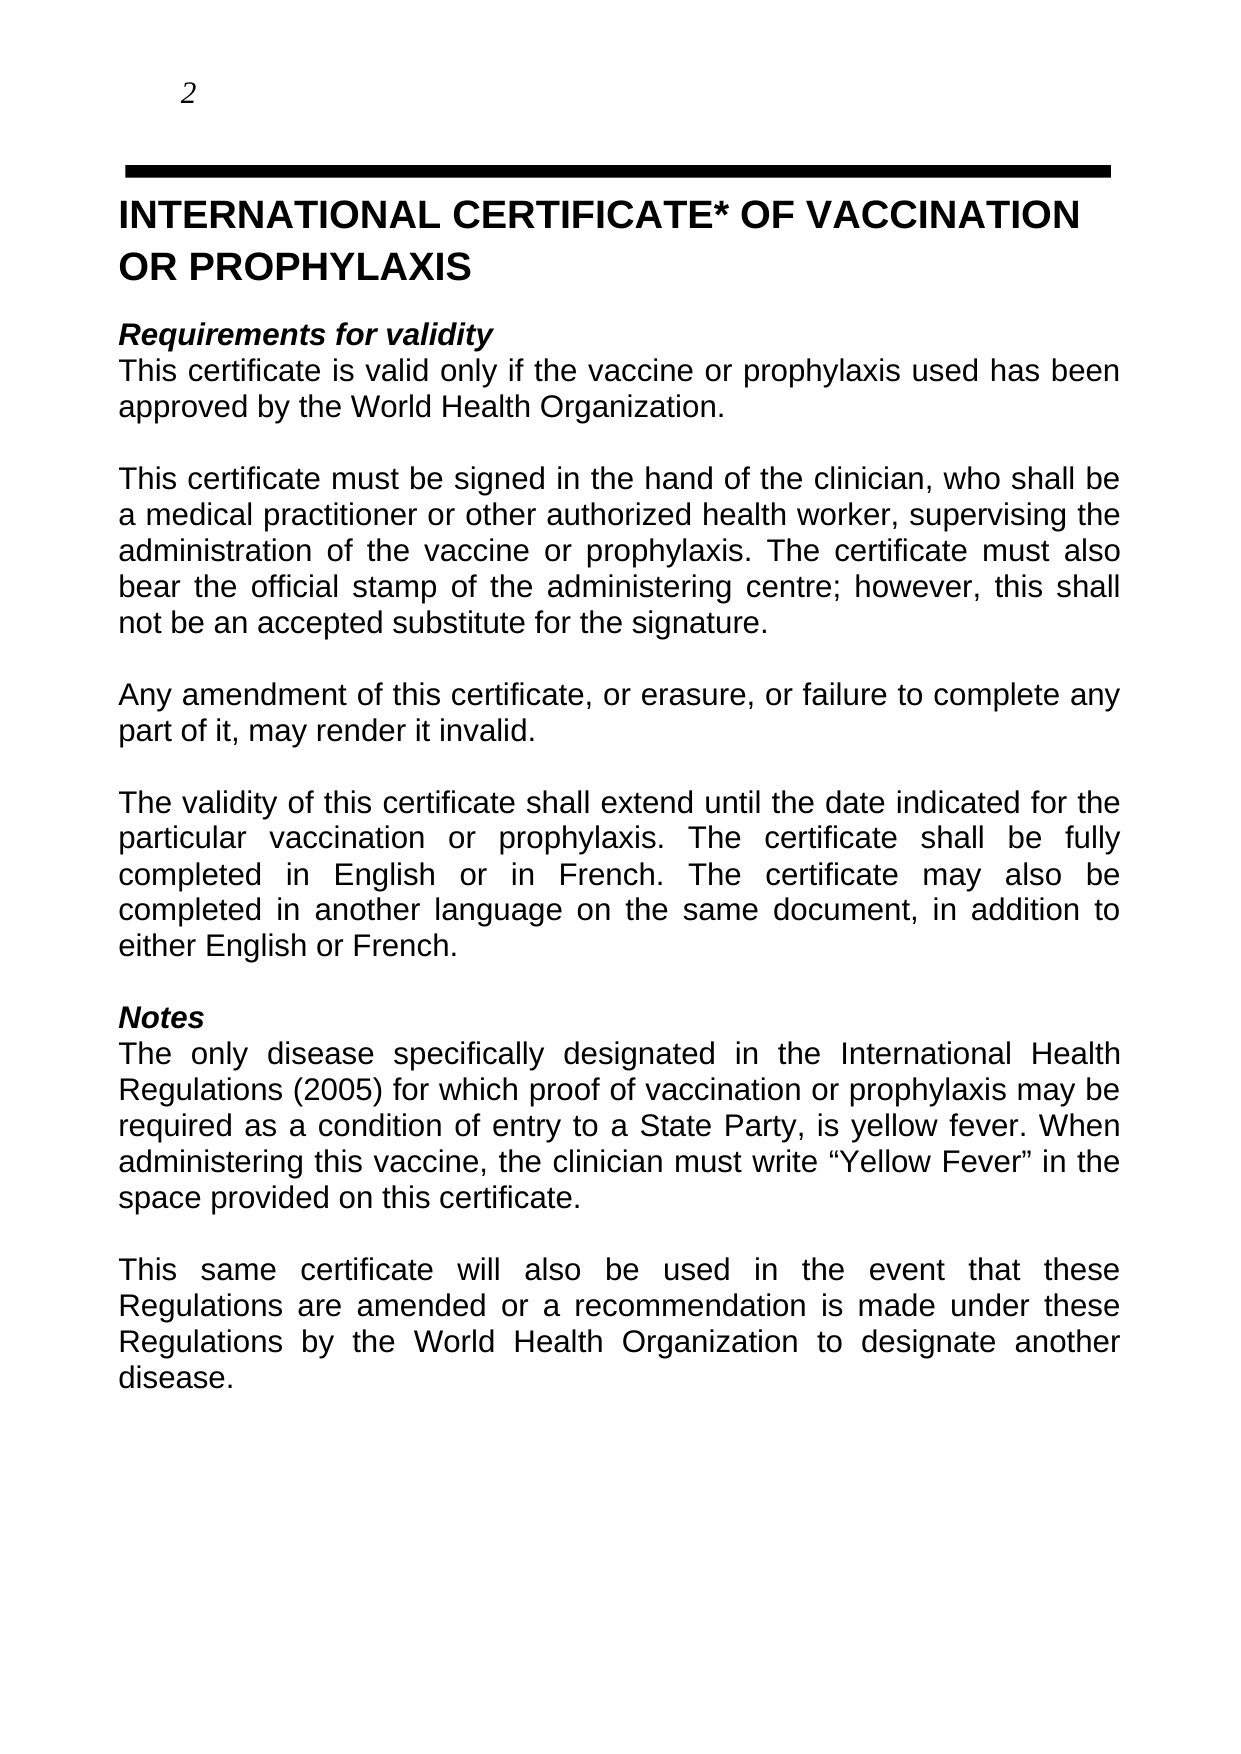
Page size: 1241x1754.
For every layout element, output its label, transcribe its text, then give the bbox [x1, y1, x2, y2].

text This same certificate will also be used in the event that these Regulations are amended or a recommendation is made under these Regulations by the World Health Organization to designate another disease. [118, 1251, 1122, 1394]
text Requirements for validity [118, 316, 1122, 352]
text This certificate must be signed in the hand of the clinician, who shall be a medical practitioner or other authorized health worker, supervising the administration of the vaccine or prophylaxis. The certificate must also bear the official stamp of the administering centre; however, this shall not be an accepted substitute for the signature. [118, 460, 1122, 640]
text Any amendment of this certificate, or erasure, or failure to complete any part of it, may render it invalid. [118, 676, 1122, 748]
text The only disease specifically designated in the International Health Regulations (2005) for which proof of vaccination or prophylaxis may be required as a condition of entry to a State Party, is yellow fever. When administering this vaccine, the clinician must write “Yellow Fever” in the space provided on this certificate. [118, 1035, 1122, 1215]
text INTERNATIONAL CERTIFICATE* OF VACCINATION OR PROPHYLAXIS [118, 191, 1122, 289]
text Notes [118, 999, 1122, 1035]
text The validity of this certificate shall extend until the date indicated for the particular vaccination or prophylaxis. The certificate shall be fully completed in English or in French. The certificate may also be completed in another language on the same document, in addition to either English or French. [118, 784, 1122, 963]
text This certificate is valid only if the vaccine or prophylaxis used has been approved by the World Health Organization. [118, 352, 1122, 424]
